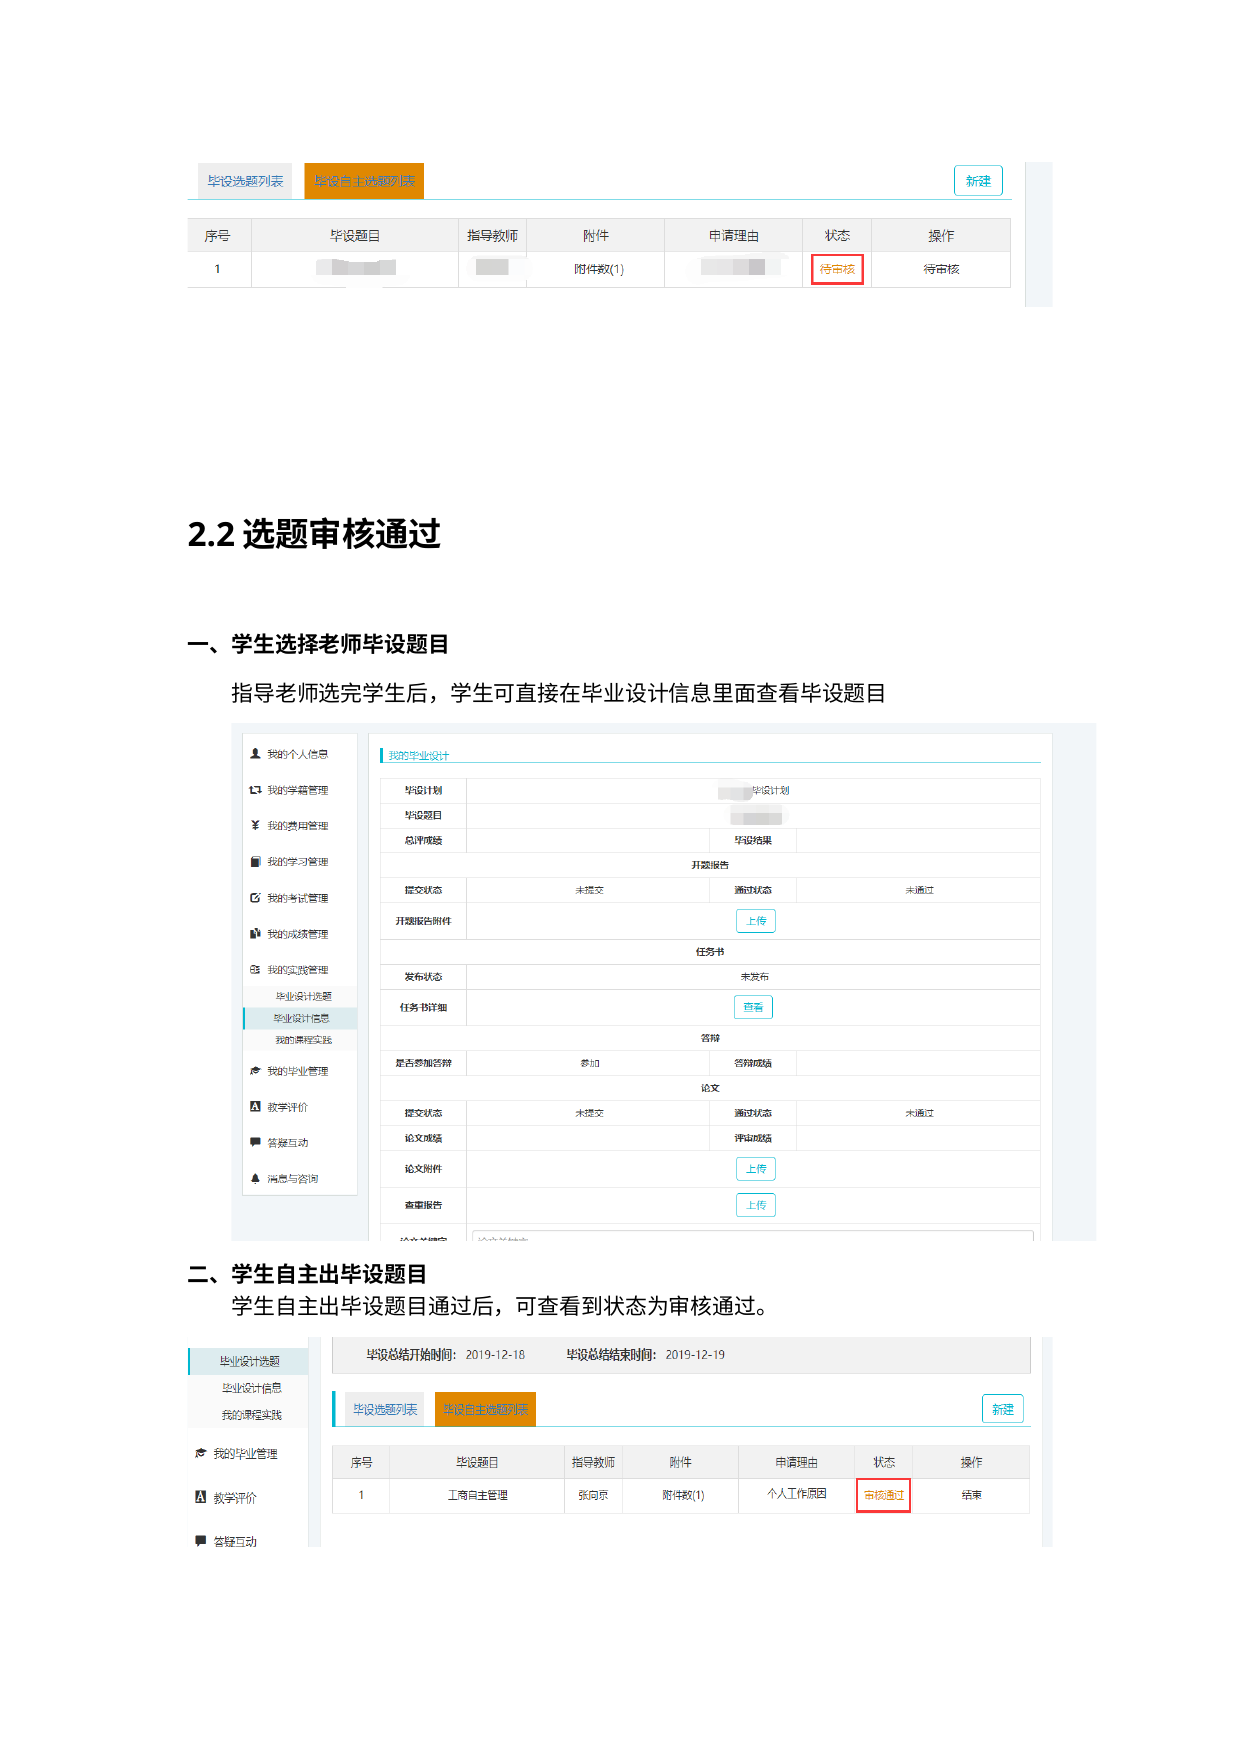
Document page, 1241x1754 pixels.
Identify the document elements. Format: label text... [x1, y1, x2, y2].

picture [187, 1337, 1053, 1547]
picture [231, 723, 1097, 1241]
text 一、学生选择老师毕设题目 [187, 627, 1053, 659]
picture [187, 162, 1053, 307]
subtitle 2.2选题审核通过 [187, 499, 1053, 564]
text 学生自主出毕设题目通过后，可查看到状态为审核通过。 [187, 1289, 1053, 1321]
text 二、学生自主出毕设题目 [187, 1256, 1053, 1289]
text 指导老师选完学生后，学生可直接在毕业设计信息里面查看毕设题目 [187, 675, 1053, 708]
